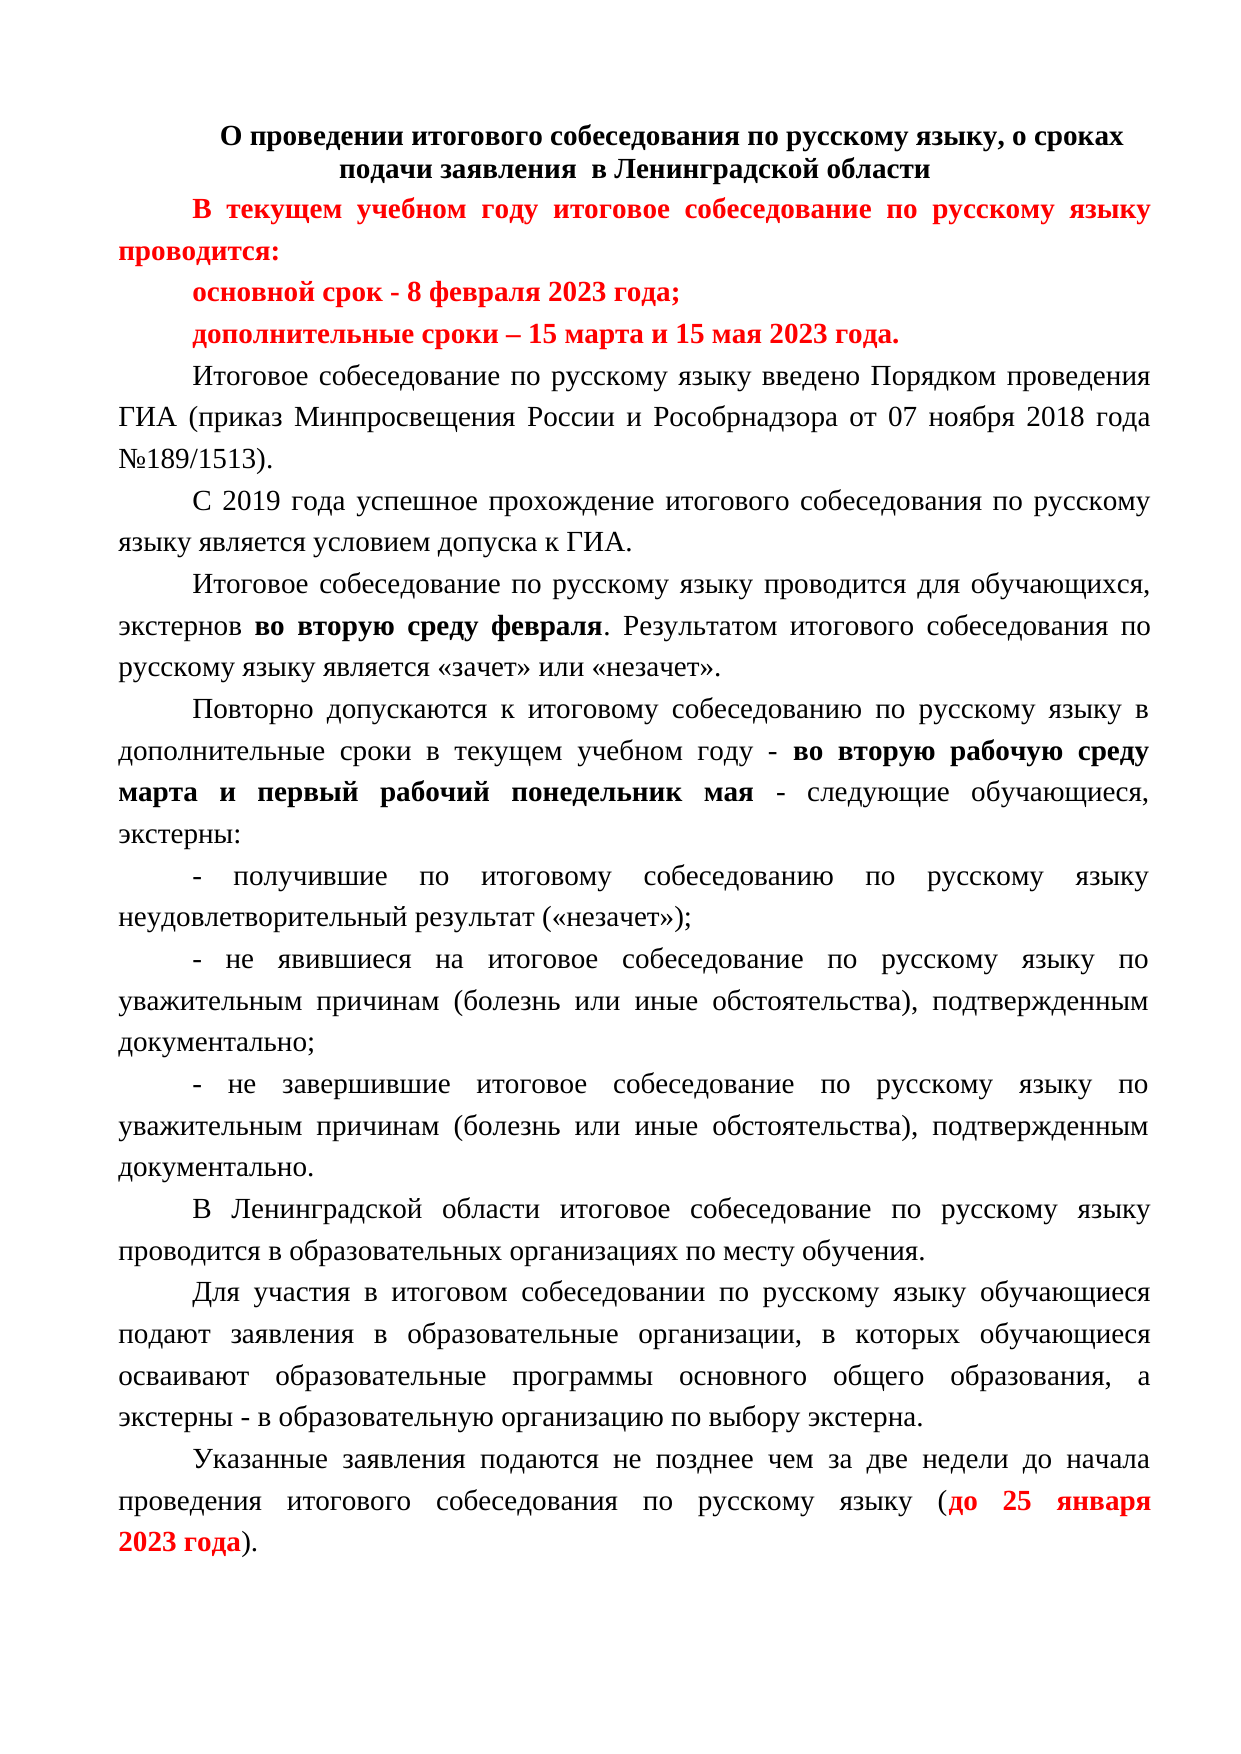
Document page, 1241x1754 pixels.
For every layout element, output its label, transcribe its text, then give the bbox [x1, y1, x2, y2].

text Указанные заявления подаются не позднее чем за две недели до начала проведения итогового собеседования по русскому языку (до 25 января 2023 года). [118, 1435, 1152, 1560]
text Для участия в итоговом собеседовании по русскому языку обучающиеся подают заявления в образовательные организации, в которых обучающиеся осваивают образовательные программы основного общего образования, а экстерны - в образовательную организацию по выбору экстерна. [118, 1268, 1152, 1435]
text Итоговое собеседование по русскому языку проводится для обучающихся, экстернов во вторую среду февраля. Результатом итогового собеседования по русскому языку является «зачет» или «незачет». [118, 560, 1152, 685]
text основной срок - 8 февраля 2023 года; [118, 268, 1152, 310]
text - не явившиеся на итоговое собеседование по русскому языку по уважительным причинам (болезнь или иные обстоятельства), подтвержденным документально; [118, 935, 1149, 1060]
text дополнительные сроки – 15 марта и 15 мая 2023 года. [118, 310, 1152, 352]
text В текущем учебном году итоговое собеседование по русскому языку проводится: [118, 185, 1152, 268]
text В Ленинградской области итоговое собеседование по русскому языку проводится в образовательных организациях по месту обучения. [118, 1185, 1152, 1268]
text С 2019 года успешное прохождение итогового собеседования по русскому языку является условием допуска к ГИА. [118, 477, 1152, 560]
text - получившие по итоговому собеседованию по русскому языку неудовлетворительный результат («незачет»); [118, 852, 1149, 935]
text Повторно допускаются к итоговому собеседованию по русскому языку в дополнительные сроки в текущем учебном году - во вторую рабочую среду марта и первый рабочий понедельник мая - следующие обучающиеся, экстерны: [118, 685, 1149, 852]
text - не завершившие итоговое собеседование по русскому языку по уважительным причинам (болезнь или иные обстоятельства), подтвержденным документально. [118, 1060, 1149, 1185]
text О проведении итогового собеседования по русскому языку, о сроках подачи заявления в Ленинградской области [118, 118, 1152, 185]
text Итоговое собеседование по русскому языку введено Порядком проведения ГИА (приказ Минпросвещения России и Рособрнадзора от 07 ноября 2018 года №189/1513). [118, 352, 1152, 477]
